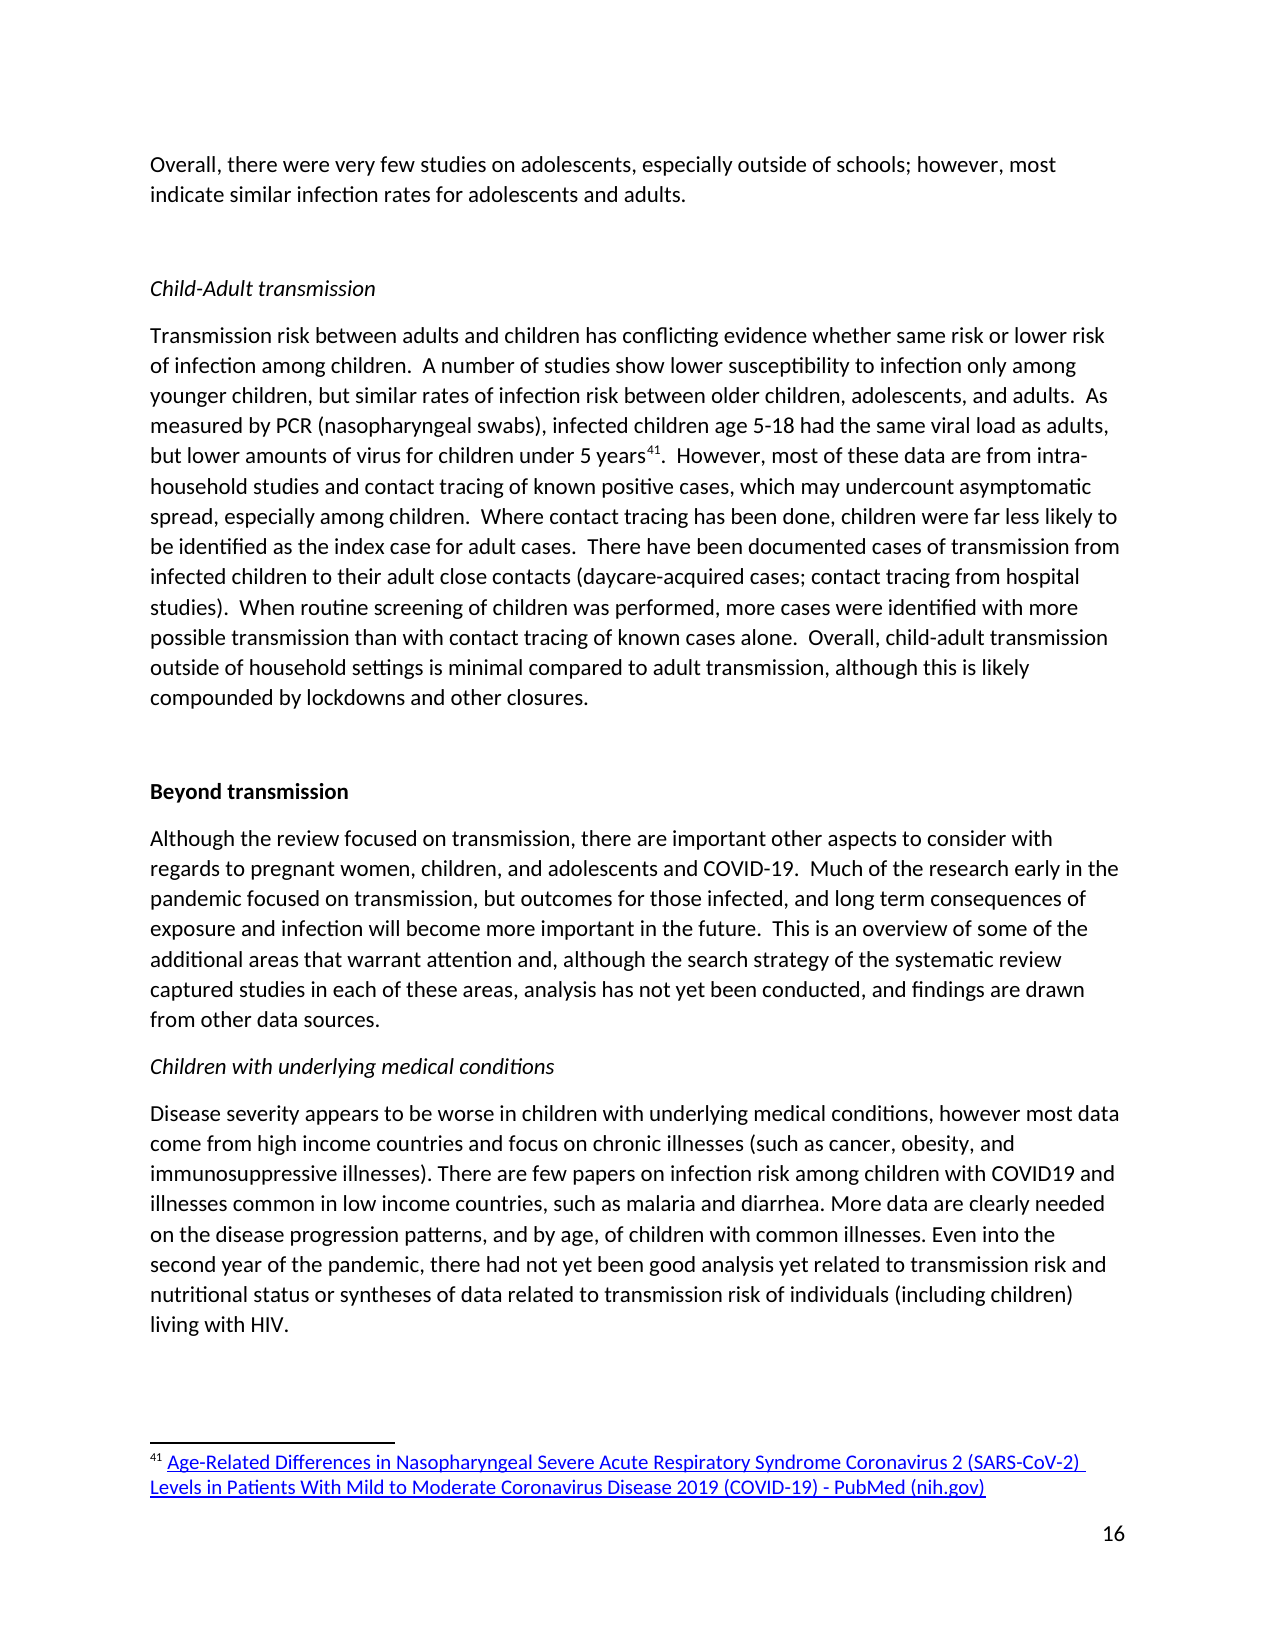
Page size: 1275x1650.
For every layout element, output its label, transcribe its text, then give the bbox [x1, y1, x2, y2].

text Child-Adult transmission [150, 274, 1125, 302]
text Transmission risk between adults and children has conflicting evidence whether same risk or lower risk of infection among children. A number of studies show lower susceptibility to infection only among younger children, but similar rates of infection risk between older children, adolescents, and adults. As measured by PCR (nasopharyngeal swabs), infected children age 5-18 had the same viral load as adults, but lower amounts of virus for children under 5 years. However, most of these data are from intra-household studies and contact tracing of known positive cases, which may undercount asymptomatic spread, especially among children. Where contact tracing has been done, children were far less likely to be identified as the index case for adult cases. There have been documented cases of transmission from infected children to their adult close contacts (daycare-acquired cases; contact tracing from hospital studies). When routine screening of children was performed, more cases were identified with more possible transmission than with contact tracing of known cases alone. Overall, child-adult transmission outside of household settings is minimal compared to adult transmission, although this is likely compounded by lockdowns and other closures. [150, 321, 1125, 711]
text Disease severity appears to be worse in children with underlying medical conditions, however most data come from high income countries and focus on chronic illnesses (such as cancer, obesity, and immunosuppressive illnesses). There are few papers on infection risk among children with COVID19 and illnesses common in low income countries, such as malaria and diarrhea. More data are clearly needed on the disease progression patterns, and by age, of children with common illnesses. Even into the second year of the pandemic, there had not yet been good analysis yet related to transmission risk and nutritional status or syntheses of data related to transmission risk of individuals (including children) living with HIV. [150, 1099, 1125, 1338]
text Beyond transmission [150, 777, 1125, 805]
text Children with underlying medical conditions [150, 1052, 1125, 1080]
text Although the review focused on transmission, there are important other aspects to consider with regards to pregnant women, children, and adolescents and COVID-19. Much of the research early in the pandemic focused on transmission, but outcomes for those infected, and long term consequences of exposure and infection will become more important in the future. This is an overview of some of the additional areas that warrant attention and, although the search strategy of the systematic review captured studies in each of these areas, analysis has not yet been conducted, and findings are drawn from other data sources. [150, 824, 1125, 1033]
text Overall, there were very few studies on adolescents, especially outside of schools; however, most indicate similar infection rates for adolescents and adults. [150, 150, 1125, 208]
